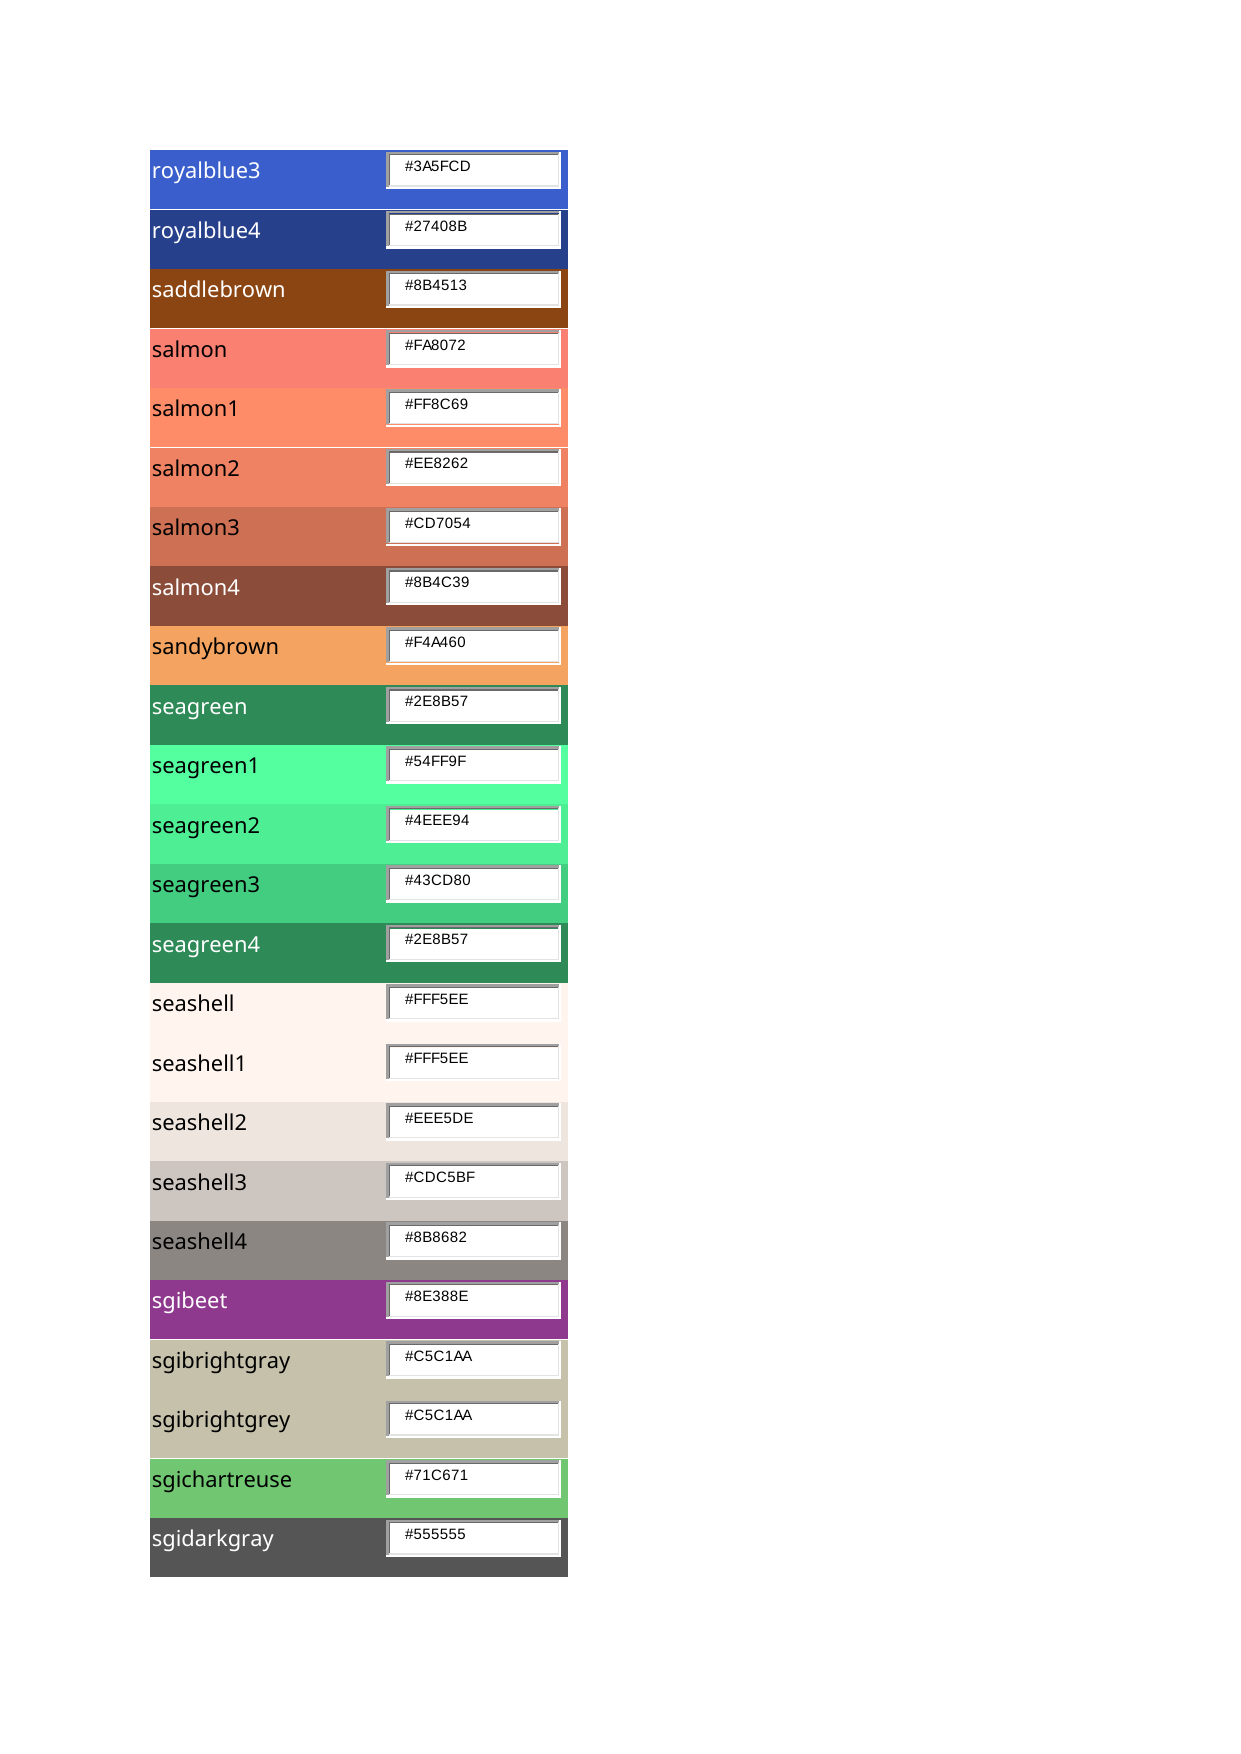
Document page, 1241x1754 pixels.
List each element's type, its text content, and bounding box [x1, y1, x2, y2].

table_cell seashell2 [150, 1102, 385, 1161]
table_cell sgichartreuse [150, 1459, 385, 1518]
table_cell seashell3 [150, 1161, 385, 1221]
table_cell seagreen1 [150, 745, 385, 804]
table_cell seashell4 [150, 1221, 385, 1280]
table_cell [385, 329, 568, 388]
table_cell seagreen2 [150, 804, 385, 864]
table_cell salmon2 [150, 448, 385, 507]
table_cell seashell [150, 983, 385, 1042]
table_cell sgibrightgray [150, 1340, 385, 1399]
table_cell seashell1 [150, 1042, 385, 1102]
table_cell seagreen [150, 685, 385, 745]
table_cell sandybrown [150, 626, 385, 685]
table_cell [385, 1399, 568, 1458]
table_cell [385, 1221, 568, 1280]
table_cell [385, 1459, 568, 1518]
table_cell [385, 1102, 568, 1161]
table_cell [385, 448, 568, 507]
table_cell royalblue4 [150, 210, 385, 269]
table_cell salmon4 [150, 566, 385, 626]
table_cell seagreen3 [150, 864, 385, 923]
table_cell [385, 1518, 568, 1577]
table_cell [385, 1161, 568, 1221]
table_cell [385, 566, 568, 626]
table_cell [385, 507, 568, 566]
table_cell salmon1 [150, 388, 385, 447]
table_cell seagreen4 [150, 923, 385, 983]
table_cell [385, 269, 568, 328]
table_cell [385, 864, 568, 923]
table_cell [385, 626, 568, 685]
table_cell [385, 388, 568, 447]
table_cell saddlebrown [150, 269, 385, 328]
table_cell [385, 745, 568, 804]
table_cell [385, 804, 568, 864]
table_cell [385, 1042, 568, 1102]
table_cell sgidarkgray [150, 1518, 385, 1577]
table_cell [385, 210, 568, 269]
table_cell [385, 1280, 568, 1339]
table_cell [385, 150, 568, 209]
table_cell royalblue3 [150, 150, 385, 209]
table_cell [385, 685, 568, 745]
table_cell salmon3 [150, 507, 385, 566]
table_cell [385, 1340, 568, 1399]
table_cell sgibrightgrey [150, 1399, 385, 1458]
table_cell [385, 983, 568, 1042]
table_cell [385, 923, 568, 983]
table_cell salmon [150, 329, 385, 388]
table_cell sgibeet [150, 1280, 385, 1339]
